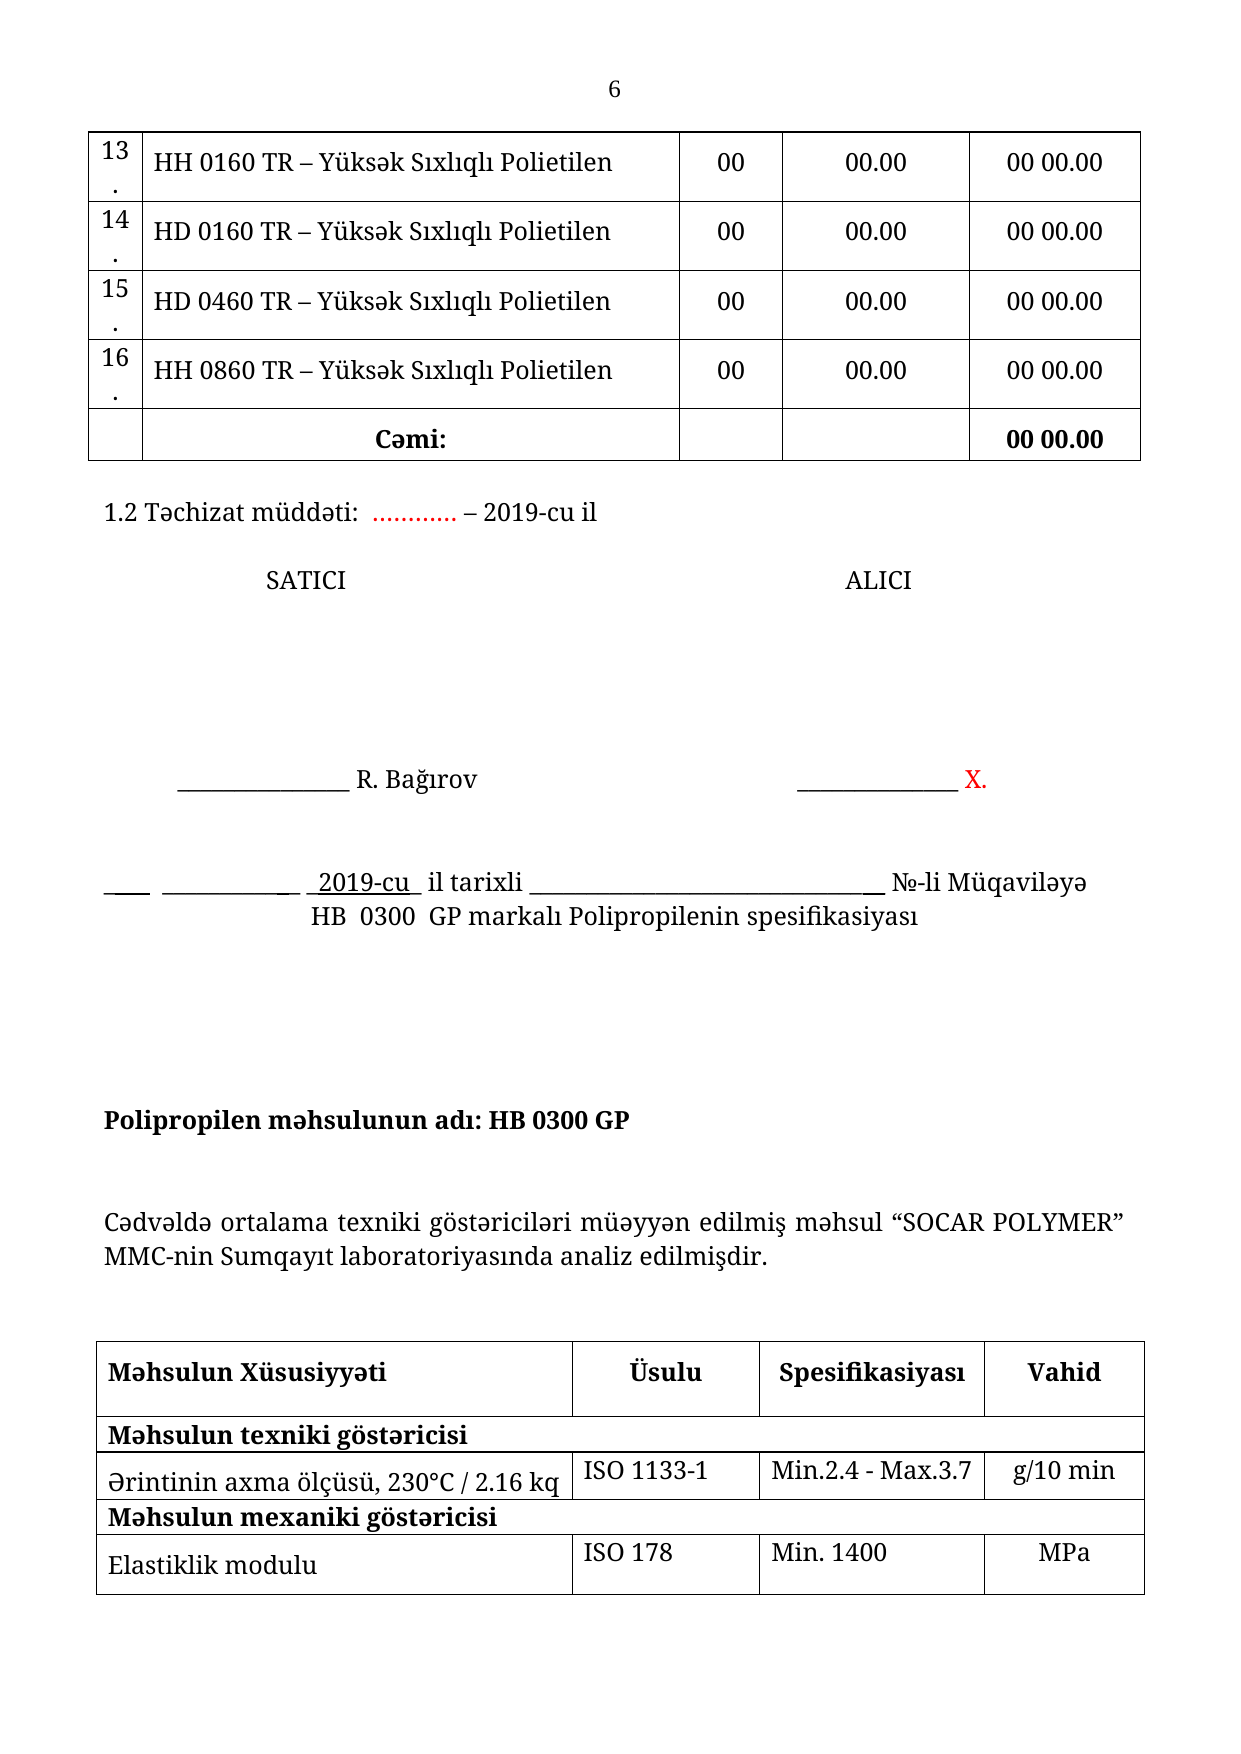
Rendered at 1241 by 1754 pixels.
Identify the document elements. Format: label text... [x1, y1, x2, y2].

table_header Məhsulun Xüsusiyyəti [97, 1342, 572, 1416]
text ____ ____________ _2019-cu_ il tarixli _______________________________ №-li Müqaviləyə [103, 864, 1125, 898]
table_cell Elastiklik modulu [97, 1535, 572, 1594]
table_header Vahid [985, 1342, 1144, 1416]
text SATICI ALICI [103, 563, 1125, 597]
table_cell 00.00 [783, 340, 969, 408]
table_cell 00 00.00 [970, 409, 1140, 460]
table_cell 00 00.00 [970, 340, 1140, 408]
table_cell ISO 178 [573, 1535, 759, 1594]
table_cell 00 [680, 271, 782, 339]
table_cell g/10 min [985, 1453, 1144, 1499]
table_cell 15. [89, 271, 142, 339]
table_header Üsulu [573, 1342, 759, 1416]
text 1.2 Təchizat müddəti: ………… – 2019-cu il [103, 495, 1125, 529]
table_cell 14. [89, 202, 142, 270]
table_cell 00 [680, 340, 782, 408]
table_cell 00 00.00 [970, 202, 1140, 270]
table_cell HD 0160 TR – Yüksək Sıxlıqlı Polietilen [143, 202, 679, 270]
table_cell [89, 409, 142, 460]
table_cell Məhsulun texniki göstəricisi [97, 1417, 1144, 1451]
table_cell 00.00 [783, 202, 969, 270]
table_cell Ərintinin axma ölçüsü, 230°C / 2.16 kq [97, 1453, 572, 1499]
table_cell 00 00.00 [970, 133, 1140, 201]
table_cell Cəmi: [143, 409, 679, 460]
table_cell HD 0460 TR – Yüksək Sıxlıqlı Polietilen [143, 271, 679, 339]
table_cell 00.00 [783, 133, 969, 201]
text Cədvəldə ortalama texniki göstəriciləri müəyyən edilmiş məhsul “SOCAR POLYMER” MMC-nin Sumqayıt laboratoriyasında analiz edilmişdir. [103, 1205, 1125, 1273]
table_cell 13. [89, 133, 142, 201]
table_cell MPa [985, 1535, 1144, 1594]
table_cell [680, 409, 782, 460]
table_cell Məhsulun mexaniki göstəricisi [97, 1500, 1144, 1534]
table_header Spesifikasiyası [760, 1342, 984, 1416]
table_cell 00 [680, 133, 782, 201]
table_cell HH 0860 TR – Yüksək Sıxlıqlı Polietilen [143, 340, 679, 408]
table_cell 00 [680, 202, 782, 270]
text Polipropilen məhsulunun adı: HB 0300 GP [103, 1103, 1125, 1137]
table_cell ISO 1133-1 [573, 1453, 759, 1499]
text HB 0300 GP markalı Polipropilenin spesifikasiyası [103, 898, 1125, 932]
table_cell 16. [89, 340, 142, 408]
table_cell HH 0160 TR – Yüksək Sıxlıqlı Polietilen [143, 133, 679, 201]
text _______________ R. Bağırov ______________ X. [103, 762, 1125, 796]
table_cell 00 00.00 [970, 271, 1140, 339]
table_cell Min. 1400 [760, 1535, 984, 1594]
table_cell Min.2.4 - Max.3.7 [760, 1453, 984, 1499]
table_cell [783, 409, 969, 460]
table_cell 00.00 [783, 271, 969, 339]
